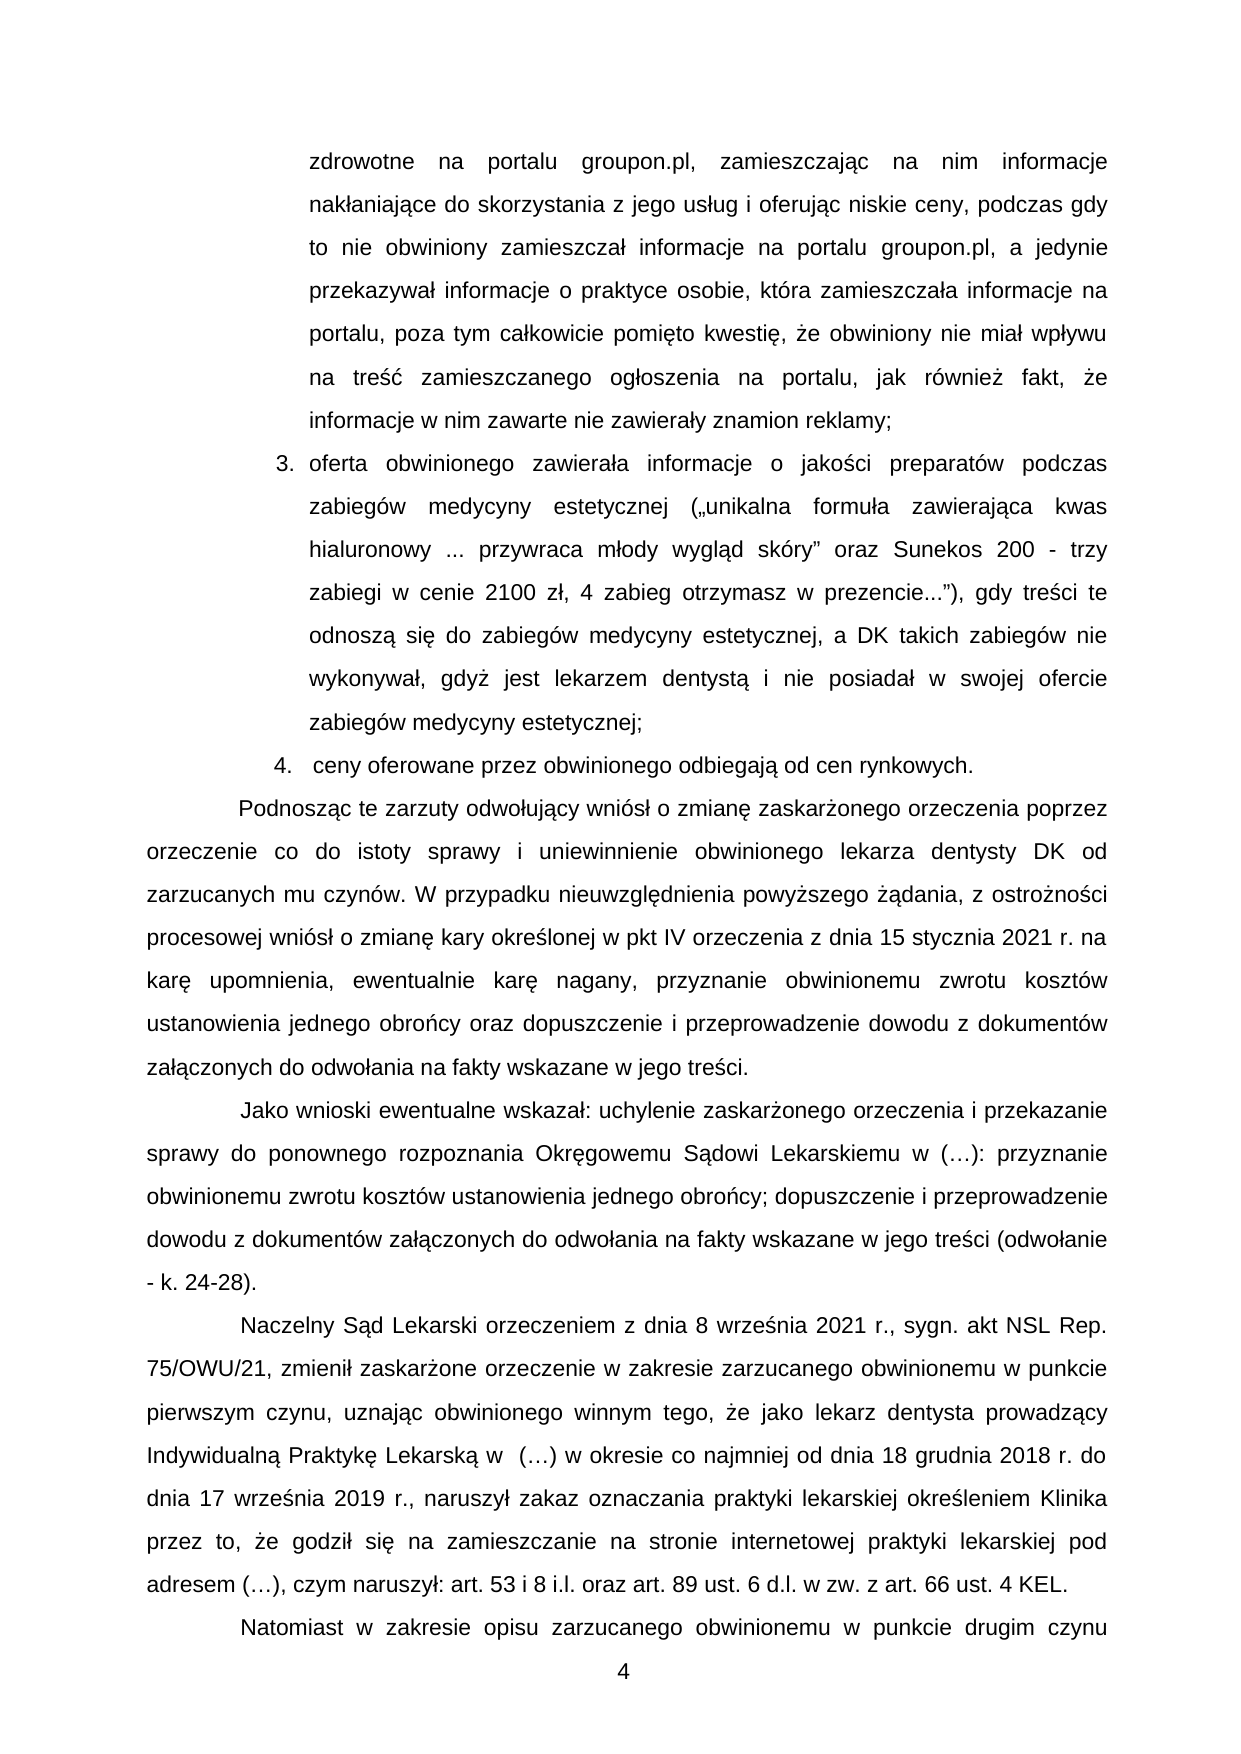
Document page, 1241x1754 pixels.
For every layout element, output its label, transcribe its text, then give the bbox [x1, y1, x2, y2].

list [276, 148, 1108, 433]
list oferta obwinionego zawierała informacje o jakości preparatów podczas zabiegów medycyny estetycznej („unikalna formuła zawierająca kwas hialuronowy ... przywraca młody wygląd skóry” oraz Sunekos 200 - trzy zabiegi w cenie 2100 zł, 4 zabieg otrzymasz w prezencie...”), gdy treści te odnoszą się do zabiegów medycyny estetycznej, a DK takich zabiegów nie wykonywał, gdyż jest lekarzem dentystą i nie posiadał w swojej ofercie zabiegów medycyny estetycznej; [276, 450, 1108, 735]
text Podnosząc te zarzuty odwołujący wniósł o zmianę zaskarżonego orzeczenia poprzez orzeczenie co do istoty sprawy i uniewinnienie obwinionego lekarza dentysty DK od zarzucanych mu czynów. W przypadku nieuwzględnienia powyższego żądania, z ostrożności procesowej wniósł o zmianę kary określonej w pkt IV orzeczenia z dnia 15 stycznia 2021 r. na karę upomnienia, ewentualnie karę nagany, przyznanie obwinionemu zwrotu kosztów ustanowienia jednego obrońcy oraz dopuszczenie i przeprowadzenie dowodu z dokumentów załączonych do odwołania na fakty wskazane w jego treści. [146, 795, 1108, 1080]
text Naczelny Sąd Lekarski orzeczeniem z dnia 8 września 2021 r., sygn. akt NSL Rep. 75/OWU/21, zmienił zaskarżone orzeczenie w zakresie zarzucanego obwinionemu w punkcie pierwszym czynu, uznając obwinionego winnym tego, że jako lekarz dentysta prowadzący Indywidualną Praktykę Lekarską w (…) w okresie co najmniej od dnia 18 grudnia 2018 r. do dnia 17 września 2019 r., naruszył zakaz oznaczania praktyki lekarskiej określeniem Klinika przez to, że godził się na zamieszczanie na stronie internetowej praktyki lekarskiej pod adresem (…), czym naruszył: art. 53 i 8 i.l. oraz art. 89 ust. 6 d.l. w zw. z art. 66 ust. 4 KEL. [146, 1312, 1108, 1597]
text Jako wnioski ewentualne wskazał: uchylenie zaskarżonego orzeczenia i przekazanie sprawy do ponownego rozpoznania Okręgowemu Sądowi Lekarskiemu w (…): przyznanie obwinionemu zwrotu kosztów ustanowienia jednego obrońcy; dopuszczenie i przeprowadzenie dowodu z dokumentów załączonych do odwołania na fakty wskazane w jego treści (odwołanie - k. 24-28). [146, 1097, 1108, 1295]
list ceny oferowane przez obwinionego odbiegają od cen rynkowych. [273, 752, 1108, 778]
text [146, 1614, 1108, 1640]
